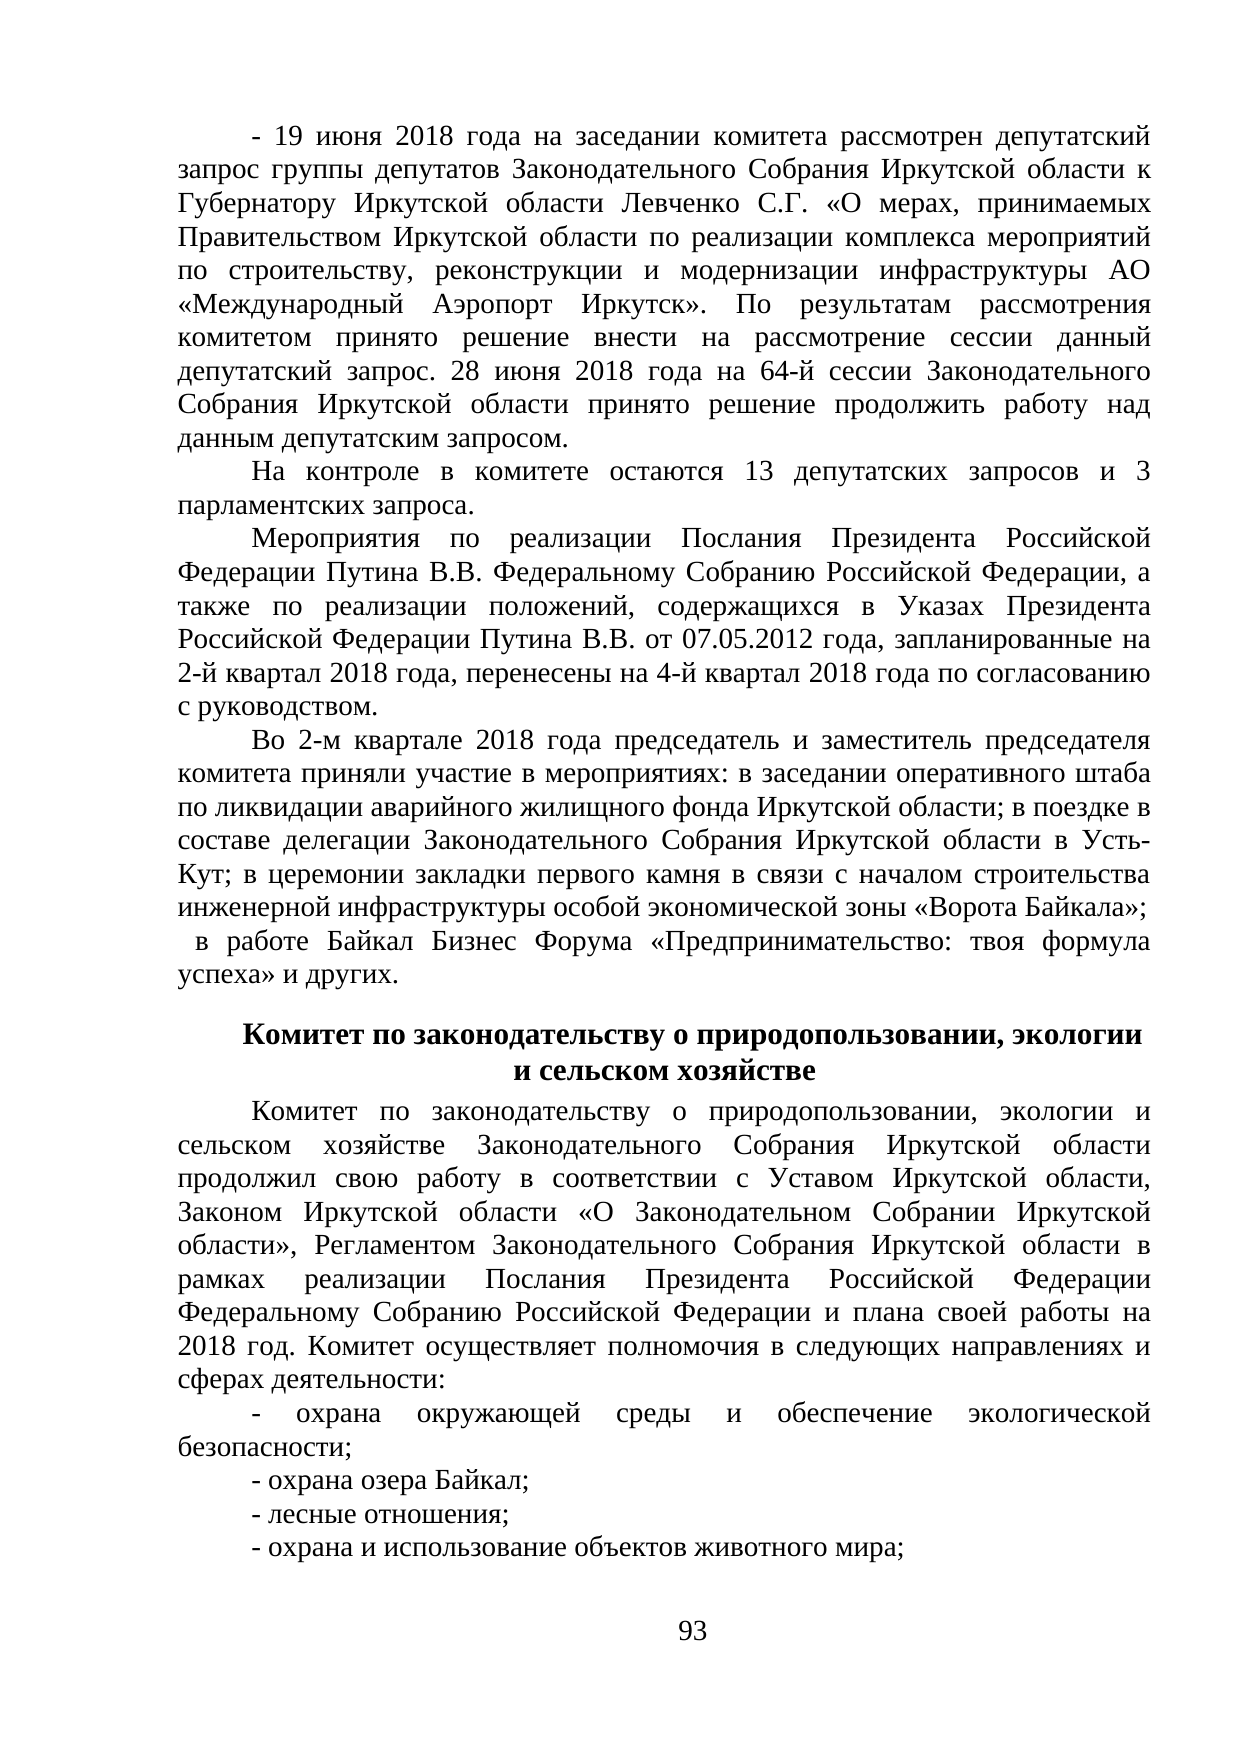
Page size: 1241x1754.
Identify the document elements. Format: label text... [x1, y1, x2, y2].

text в работе Байкал Бизнес Форума «Предпринимательство: твоя формула успеха» и других. [177, 923, 1152, 990]
text - охрана окружающей среды и обеспечение экологической безопасности; [177, 1395, 1152, 1462]
text На контроле в комитете остаются 13 депутатских запросов и 3 парламентских запроса. [177, 453, 1152, 521]
text Комитет по законодательству о природопользовании, экологии и сельском хозяйстве Законодательного Собрания Иркутской области продолжил свою работу в соответствии с Уставом Иркутской области, Законом Иркутской области «О Законодательном Собрании Иркутской области», Регламентом Законодательного Собрания Иркутской области в рамках реализации Послания Президента Российской Федерации Федеральному Собранию Российской Федерации и плана своей работы на 2018 год. Комитет осуществляет полномочия в следующих направлениях и сферах деятельности: [177, 1093, 1152, 1395]
text - лесные отношения; [177, 1496, 1152, 1529]
text - 19 июня 2018 года на заседании комитета рассмотрен депутатский запрос группы депутатов Законодательного Собрания Иркутской области к Губернатору Иркутской области Левченко С.Г. «О мерах, принимаемых Правительством Иркутской области по реализации комплекса мероприятий по строительству, реконструкции и модернизации инфраструктуры АО «Международный Аэропорт Иркутск». По результатам рассмотрения комитетом принято решение внести на рассмотрение сессии данный депутатский запрос. 28 июня 2018 года на 64-й сессии Законодательного Собрания Иркутской области принято решение продолжить работу над данным депутатским запросом. [177, 118, 1152, 453]
subtitle Комитет по законодательству о природопользовании, экологии и сельском хозяйстве [177, 1015, 1152, 1087]
text - охрана и использование объектов животного мира; [177, 1529, 1152, 1563]
text - охрана озера Байкал; [177, 1462, 1152, 1496]
text Мероприятия по реализации Послания Президента Российской Федерации Путина В.В. Федеральному Собранию Российской Федерации, а также по реализации положений, содержащихся в Указах Президента Российской Федерации Путина В.В. от 07.05.2012 года, запланированные на 2-й квартал 2018 года, перенесены на 4-й квартал 2018 года по согласованию с руководством. [177, 521, 1152, 722]
text Во 2-м квартале 2018 года председатель и заместитель председателя комитета приняли участие в мероприятиях: в заседании оперативного штаба по ликвидации аварийного жилищного фонда Иркутской области; в поездке в составе делегации Законодательного Собрания Иркутской области в Усть-Кут; в церемонии закладки первого камня в связи с началом строительства инженерной инфраструктуры особой экономической зоны «Ворота Байкала»; [177, 722, 1152, 923]
